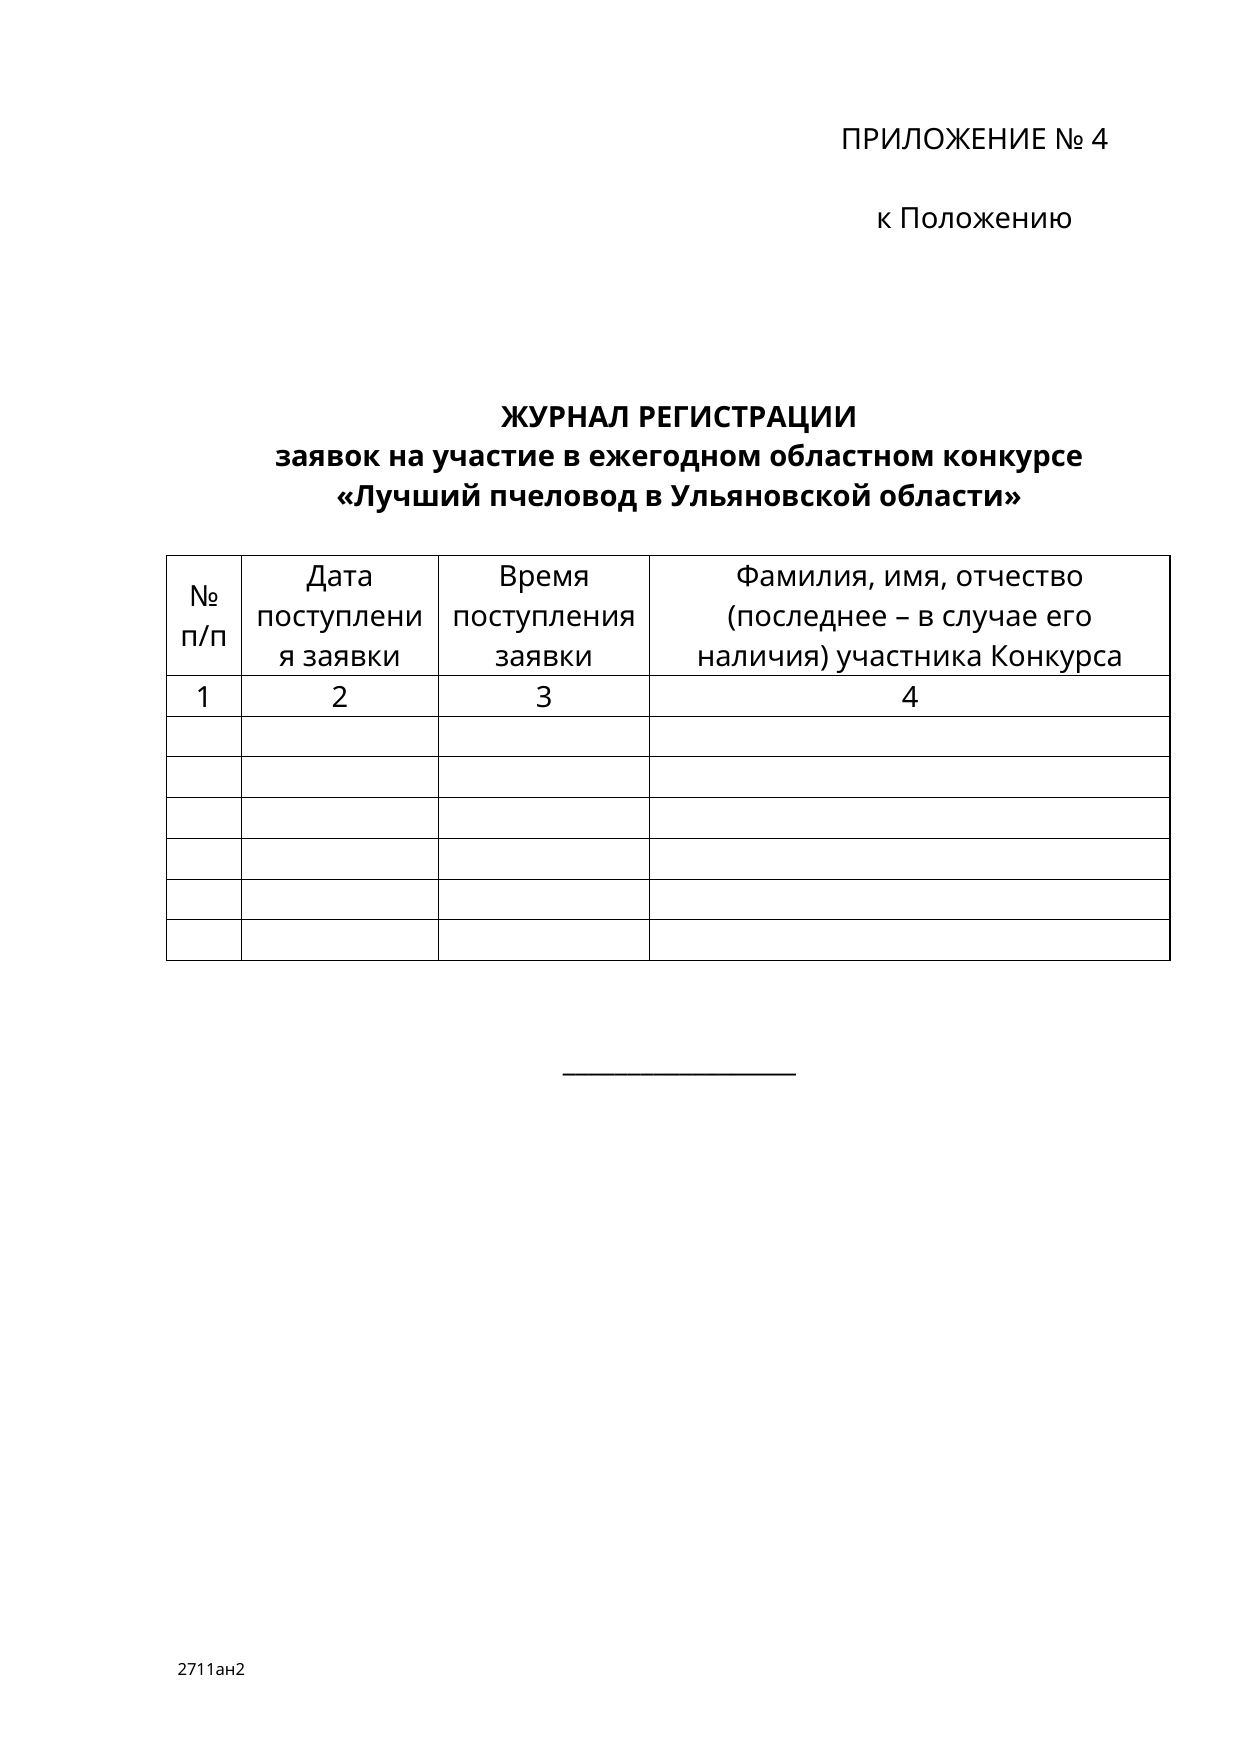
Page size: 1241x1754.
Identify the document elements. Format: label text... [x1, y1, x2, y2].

table_header № п/п [167, 556, 241, 675]
table_cell [242, 757, 253, 797]
table_cell [167, 839, 177, 878]
table_cell [1159, 717, 1169, 756]
table_cell [427, 717, 438, 756]
table_cell [439, 798, 449, 838]
table_cell [230, 757, 241, 797]
table_cell [167, 798, 177, 838]
table_cell [242, 920, 253, 960]
table_cell [1159, 839, 1169, 878]
table_cell [439, 920, 449, 960]
table_cell [638, 717, 649, 756]
table_cell [167, 717, 177, 756]
table_cell [439, 717, 449, 756]
table_cell [230, 798, 241, 838]
text __________________ [177, 1040, 1181, 1080]
table_cell [427, 880, 438, 919]
table_cell [427, 920, 438, 960]
table_cell [638, 798, 649, 838]
table_cell [1159, 920, 1169, 960]
table_cell [638, 880, 649, 919]
table_cell [1159, 798, 1169, 838]
table_cell [230, 920, 241, 960]
text к Положению [768, 197, 1181, 237]
table_cell [1159, 757, 1169, 797]
table_cell [1159, 880, 1169, 919]
table_cell [230, 717, 241, 756]
table_cell [167, 880, 177, 919]
table_cell [427, 757, 438, 797]
table_cell [167, 757, 177, 797]
table_cell [230, 880, 241, 919]
table_cell [650, 757, 661, 797]
table_cell [638, 920, 649, 960]
table_cell [439, 880, 449, 919]
table_cell [242, 798, 253, 838]
text ЖУРНАЛ РЕГИСТРАЦИИ [177, 396, 1181, 436]
text «Лучший пчеловод в Ульяновской области» [177, 475, 1181, 515]
table_cell [650, 839, 661, 878]
table_cell [242, 717, 253, 756]
table_cell [650, 880, 661, 919]
table_cell [167, 920, 177, 960]
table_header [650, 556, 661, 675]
table_cell [439, 757, 449, 797]
text заявок на участие в ежегодном областном конкурсе [177, 436, 1181, 475]
table_cell [638, 839, 649, 878]
table_cell [650, 920, 661, 960]
table_cell [439, 839, 449, 878]
table_cell [650, 717, 661, 756]
table_cell [242, 880, 253, 919]
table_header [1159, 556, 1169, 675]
table_cell [427, 798, 438, 838]
table_cell [230, 839, 241, 878]
table_cell [427, 839, 438, 878]
table_cell [650, 798, 661, 838]
table_cell [242, 839, 253, 878]
text ПРИЛОЖЕНИЕ № 4 [768, 118, 1181, 158]
table_cell [638, 757, 649, 797]
